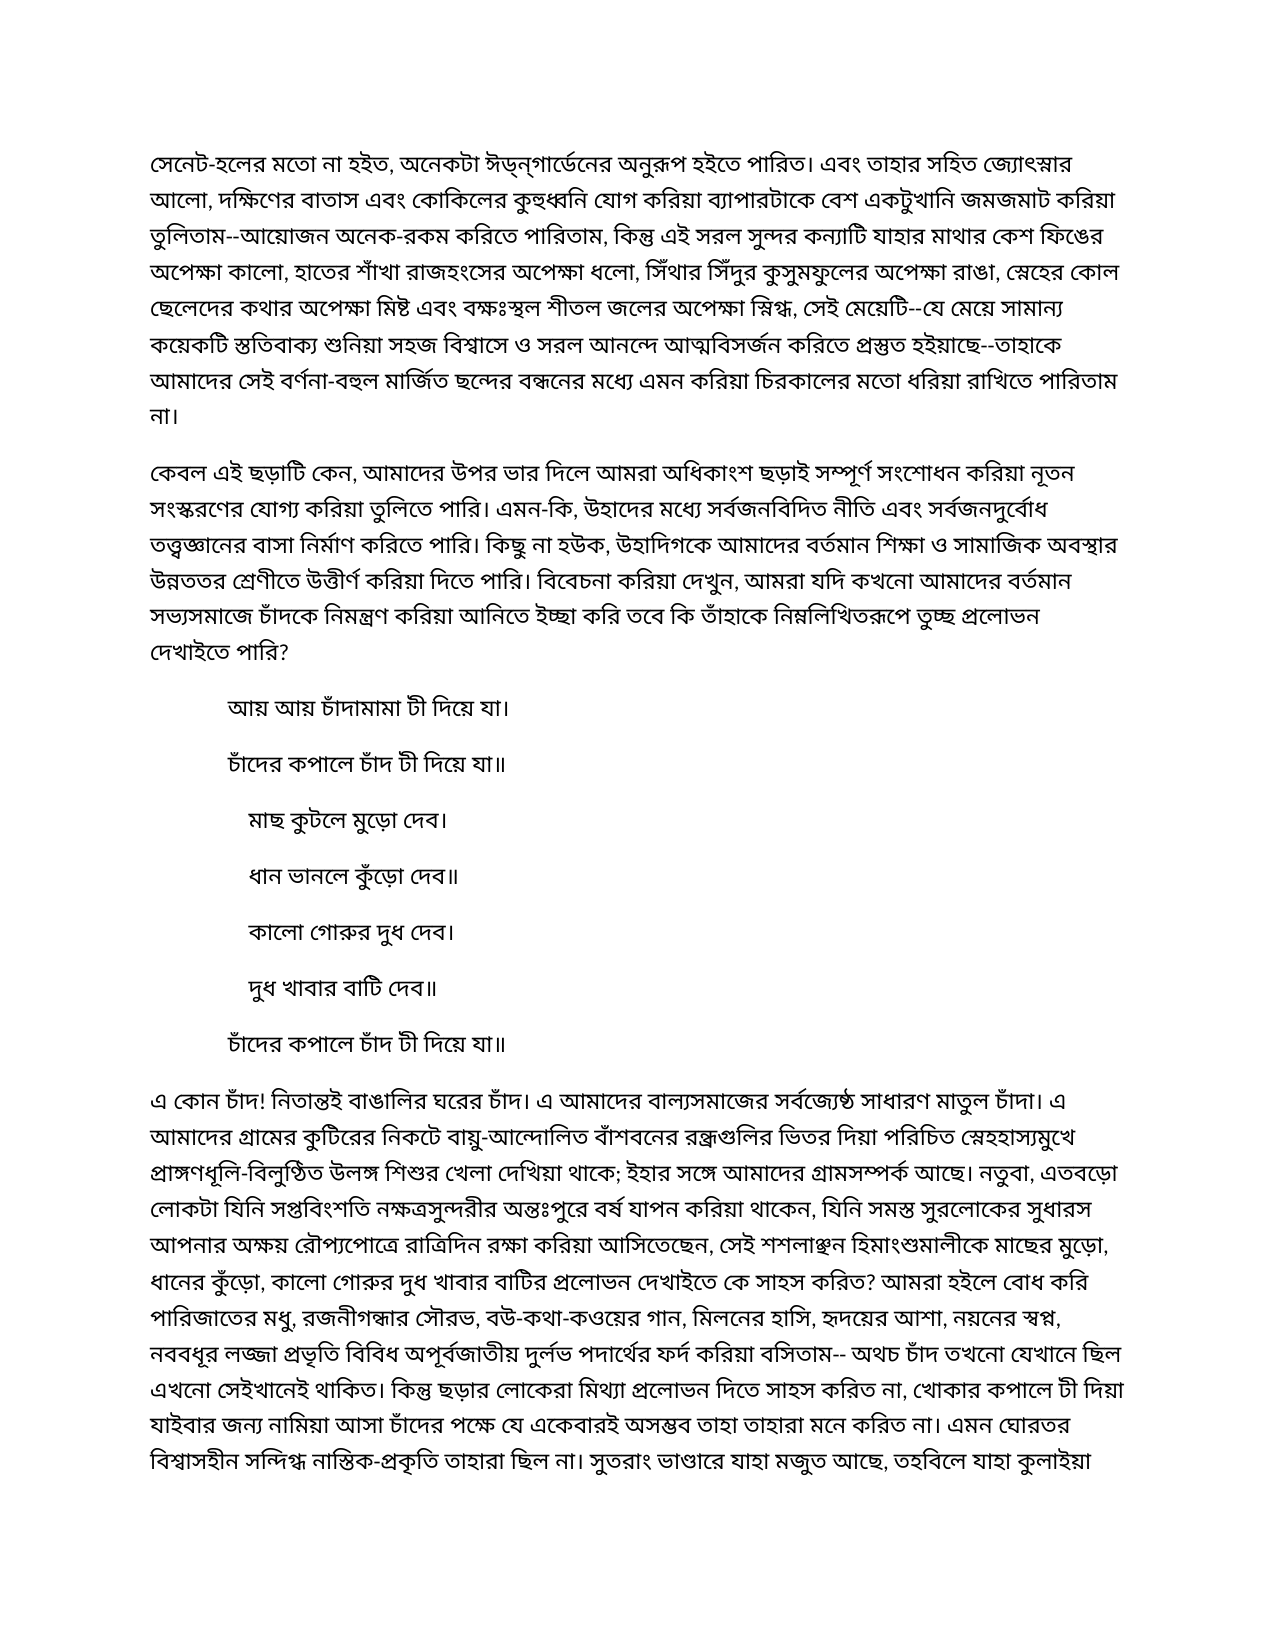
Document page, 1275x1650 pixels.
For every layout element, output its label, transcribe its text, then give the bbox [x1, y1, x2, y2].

text ধান ভানলে কুঁড়ো দেব॥ [150, 863, 1125, 894]
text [150, 1087, 1125, 1479]
text চাঁদের কপালে চাঁদ টী দিয়ে যা॥ [150, 751, 1125, 782]
text কেবল এই ছড়াটি কেন, আমাদের উপর ভার দিলে আমরা অধিকাংশ ছড়াই সম্পূর্ণ সংশোধন করিয়া নূতন সংস্করণের যোগ্য করিয়া তুলিতে পারি। এমন-কি, উহাদের মধ্যে সর্বজনবিদিত নীতি এবং সর্বজনদুর্বোধ তত্ত্বজ্ঞানের বাসা নির্মাণ করিতে পারি। কিছু না হউক, উহাদিগকে আমাদের বর্তমান শিক্ষা ও সামাজিক অবস্থার উন্নততর শ্রেণীতে উত্তীর্ণ করিয়া দিতে পারি। বিবেচনা করিয়া দেখুন, আমরা যদি কখনো আমাদের বর্তমান সভ্যসমাজে চাঁদকে নিমন্ত্রণ করিয়া আনিতে ইচ্ছা করি তবে কি তাঁহাকে নিম্নলিখিতরূপে তুচ্ছ প্রলোভন দেখাইতে পারি? [150, 459, 1125, 670]
text দুধ খাবার বাটি দেব॥ [150, 975, 1125, 1006]
text মাছ কুটলে মুড়ো দেব। [150, 807, 1125, 838]
text আয় আয় চাঁদামামা টী দিয়ে যা। [150, 695, 1125, 726]
text চাঁদের কপালে চাঁদ টী দিয়ে যা॥ [150, 1031, 1125, 1061]
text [150, 150, 1125, 433]
text কালো গোরুর দুধ দেব। [150, 919, 1125, 949]
